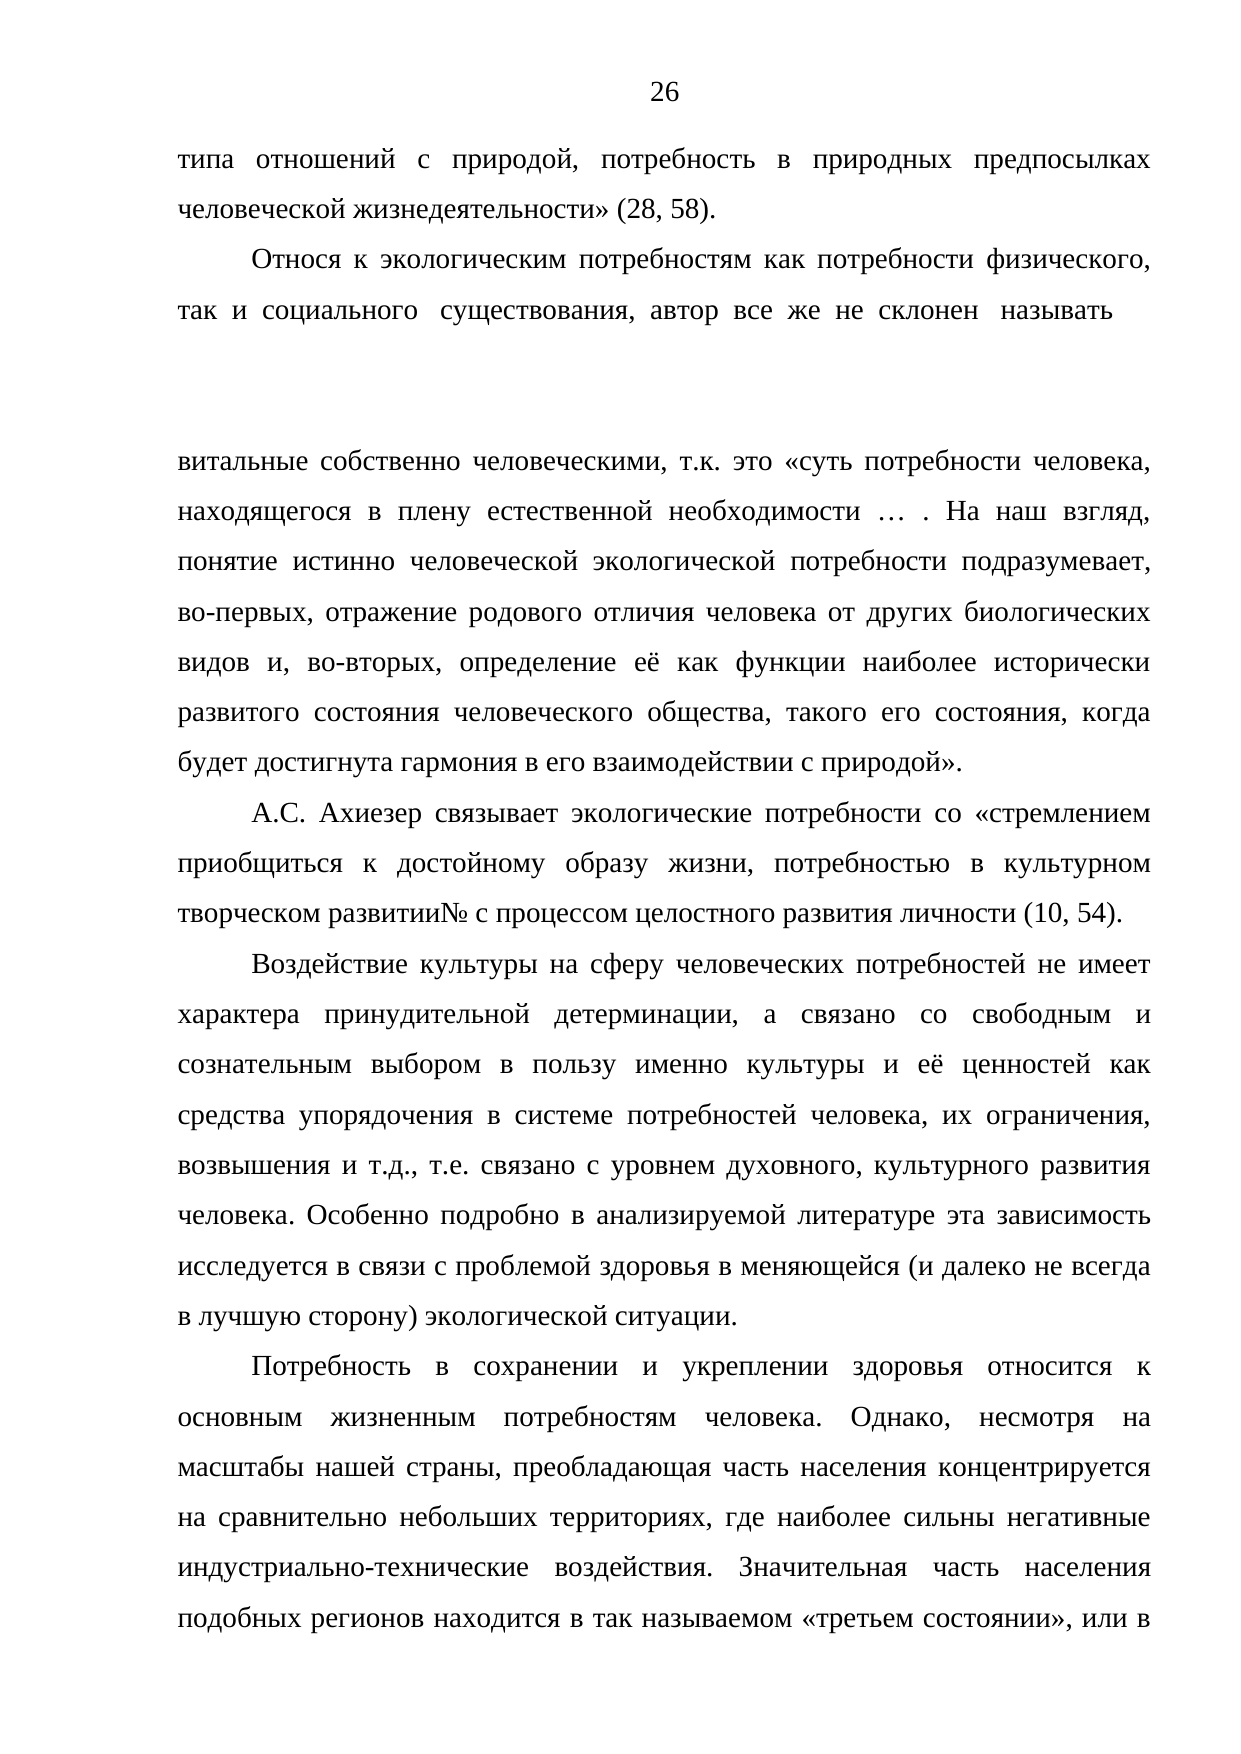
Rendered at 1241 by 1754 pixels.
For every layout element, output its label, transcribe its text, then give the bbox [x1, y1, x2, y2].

text Воздействие культуры на сферу человеческих потребностей не имеет характера принудительной детерминации, а связано со свободным и сознательным выбором в пользу именно культуры и её ценностей как средства упорядочения в системе потребностей человека, их ограничения, возвышения и т.д., т.е. связано с уровнем духовного, культурного развития человека. Особенно подробно в анализируемой литературе эта зависимость исследуется в связи с проблемой здоровья в меняющейся (и далеко не всегда в лучшую сторону) экологической ситуации. [177, 946, 1152, 1332]
text витальные собственно человеческими, т.к. это «суть потребности человека, находящегося в плену естественной необходимости … . На наш взгляд, понятие истинно человеческой экологической потребности подразумевает, во-первых, отражение родового отличия человека от других биологических видов и, во-вторых, определение её как функции наиболее исторически развитого состояния человеческого общества, такого его состояния, когда будет достигнута гармония в его взаимодействии с природой». [177, 443, 1152, 778]
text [177, 141, 1152, 225]
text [177, 1348, 1152, 1633]
text Относя к экологическим потребностям как потребности физического, так и социального существования, автор все же не склонен называть [177, 241, 1152, 325]
text А.С. Ахиезер связывает экологические потребности со «стремлением приобщиться к достойному образу жизни, потребностью в культурном творческом развитии№ с процессом целостного развития личности (10, 54). [177, 795, 1152, 929]
